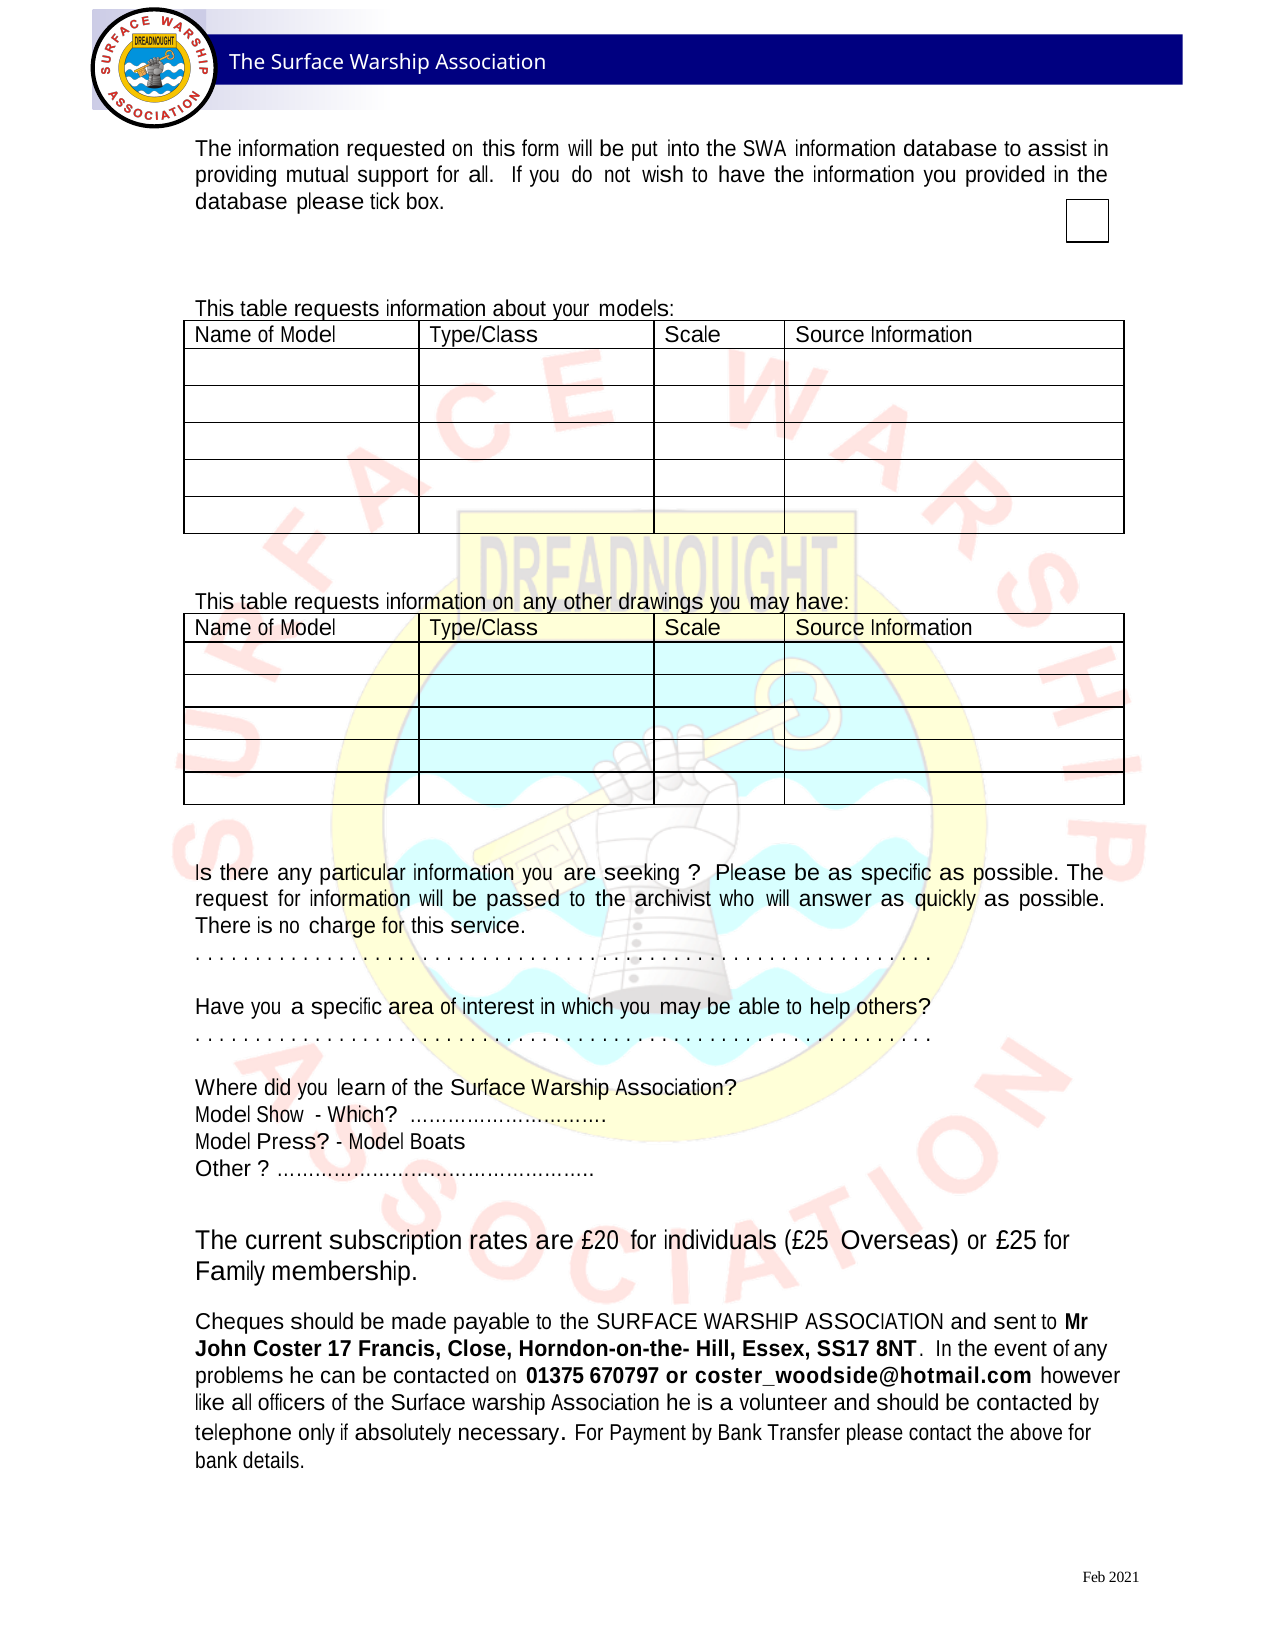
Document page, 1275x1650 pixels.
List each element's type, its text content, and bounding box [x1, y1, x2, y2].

table_cell [785, 386, 1123, 422]
table_header Name of Model [185, 321, 418, 348]
table_cell [420, 423, 653, 459]
table_cell [655, 423, 784, 459]
table_cell [785, 460, 1123, 496]
text . . . . . . . . . . . . . . . . . . . . . . . . . . . . . . . . . . . . . . . . . . . . . . . . . . . . . . . . . . . . . . [195, 939, 1146, 965]
table_header Scale [655, 614, 784, 641]
table_cell [420, 773, 653, 804]
table_cell [185, 349, 418, 385]
table_header Source Information [785, 614, 1123, 641]
text The current subscription rates are £20 for individuals (£25 Overseas) or £25 for Family membership. [195, 1224, 1119, 1286]
text This table requests information on any other drawings you may have: [195, 588, 1146, 613]
text Cheques should be made payable to the SURFACE WARSHIP ASSOCIATION and sent to Mr John Coster 17 Francis, Close, Horndon-on-the- Hill, Essex, SS17 8NT. In the event of any problems he can be contacted on 01375 670797 or coster_woodside@hotmail.com however like all officers of the Surface warship Association he is a volunteer and should be contacted by telephone only if absolutely necessary. For Payment by Bank Transfer please contact the above for bank details. [195, 1308, 1126, 1473]
table_cell [655, 708, 784, 739]
table_cell [785, 675, 1123, 706]
table_cell [655, 497, 784, 533]
table_header Source Information [785, 321, 1123, 348]
table_cell [785, 349, 1123, 385]
text . . . . . . . . . . . . . . . . . . . . . . . . . . . . . . . . . . . . . . . . . . . . . . . . . . . . . . . . . . . . . . [195, 1020, 1146, 1047]
table_cell [655, 740, 784, 771]
table_cell [655, 349, 784, 385]
table_cell [185, 386, 418, 422]
picture [101, 16, 208, 120]
table_header Type/Class [420, 614, 653, 641]
table_cell [185, 460, 418, 496]
table_cell [420, 349, 653, 385]
table_header Name of Model [185, 614, 418, 641]
table_cell [785, 497, 1123, 533]
table_header Type/Class [420, 321, 653, 348]
table_cell [185, 740, 418, 771]
table_cell [185, 708, 418, 739]
table_cell [420, 386, 653, 422]
text Have you a specific area of interest in which you may be able to help others? [195, 993, 1146, 1020]
table_cell [420, 643, 653, 674]
table_cell [655, 643, 784, 674]
text Where did you learn of the Surface Warship Association? Model Show - Which? …………………………. [195, 1074, 794, 1127]
table_cell [655, 386, 784, 422]
table_cell [420, 740, 653, 771]
table_cell [185, 773, 418, 804]
text This table requests information about your models: [195, 295, 726, 320]
table_cell [785, 740, 1123, 771]
table_cell [655, 460, 784, 496]
table_cell [785, 708, 1123, 739]
table_cell [420, 497, 653, 533]
table_cell [420, 460, 653, 496]
text Is there any particular information you are seeking ? Please be as specific as possible. The request for information will be passed to the archivist who will answer as quickly as possible. There is no charge for this service. [195, 858, 1105, 938]
table_cell [185, 675, 418, 706]
table_cell [185, 643, 418, 674]
table_cell [420, 708, 653, 739]
text Other ? ………………………………………….. [195, 1155, 1146, 1181]
table_cell [185, 497, 418, 533]
table_cell [785, 643, 1123, 674]
table_cell [185, 423, 418, 459]
text Model Press? - Model Boats [195, 1128, 1146, 1154]
table_cell [785, 423, 1123, 459]
table_cell [655, 675, 784, 706]
table_cell [655, 773, 784, 804]
table_header Scale [655, 321, 784, 348]
text The information requested on this form will be put into the SWA information database to assist in providing mutual support for all. If you do not wish to have the information you provided in the database please tick box. [195, 134, 1109, 215]
table_cell [785, 773, 1123, 804]
table_cell [420, 675, 653, 706]
